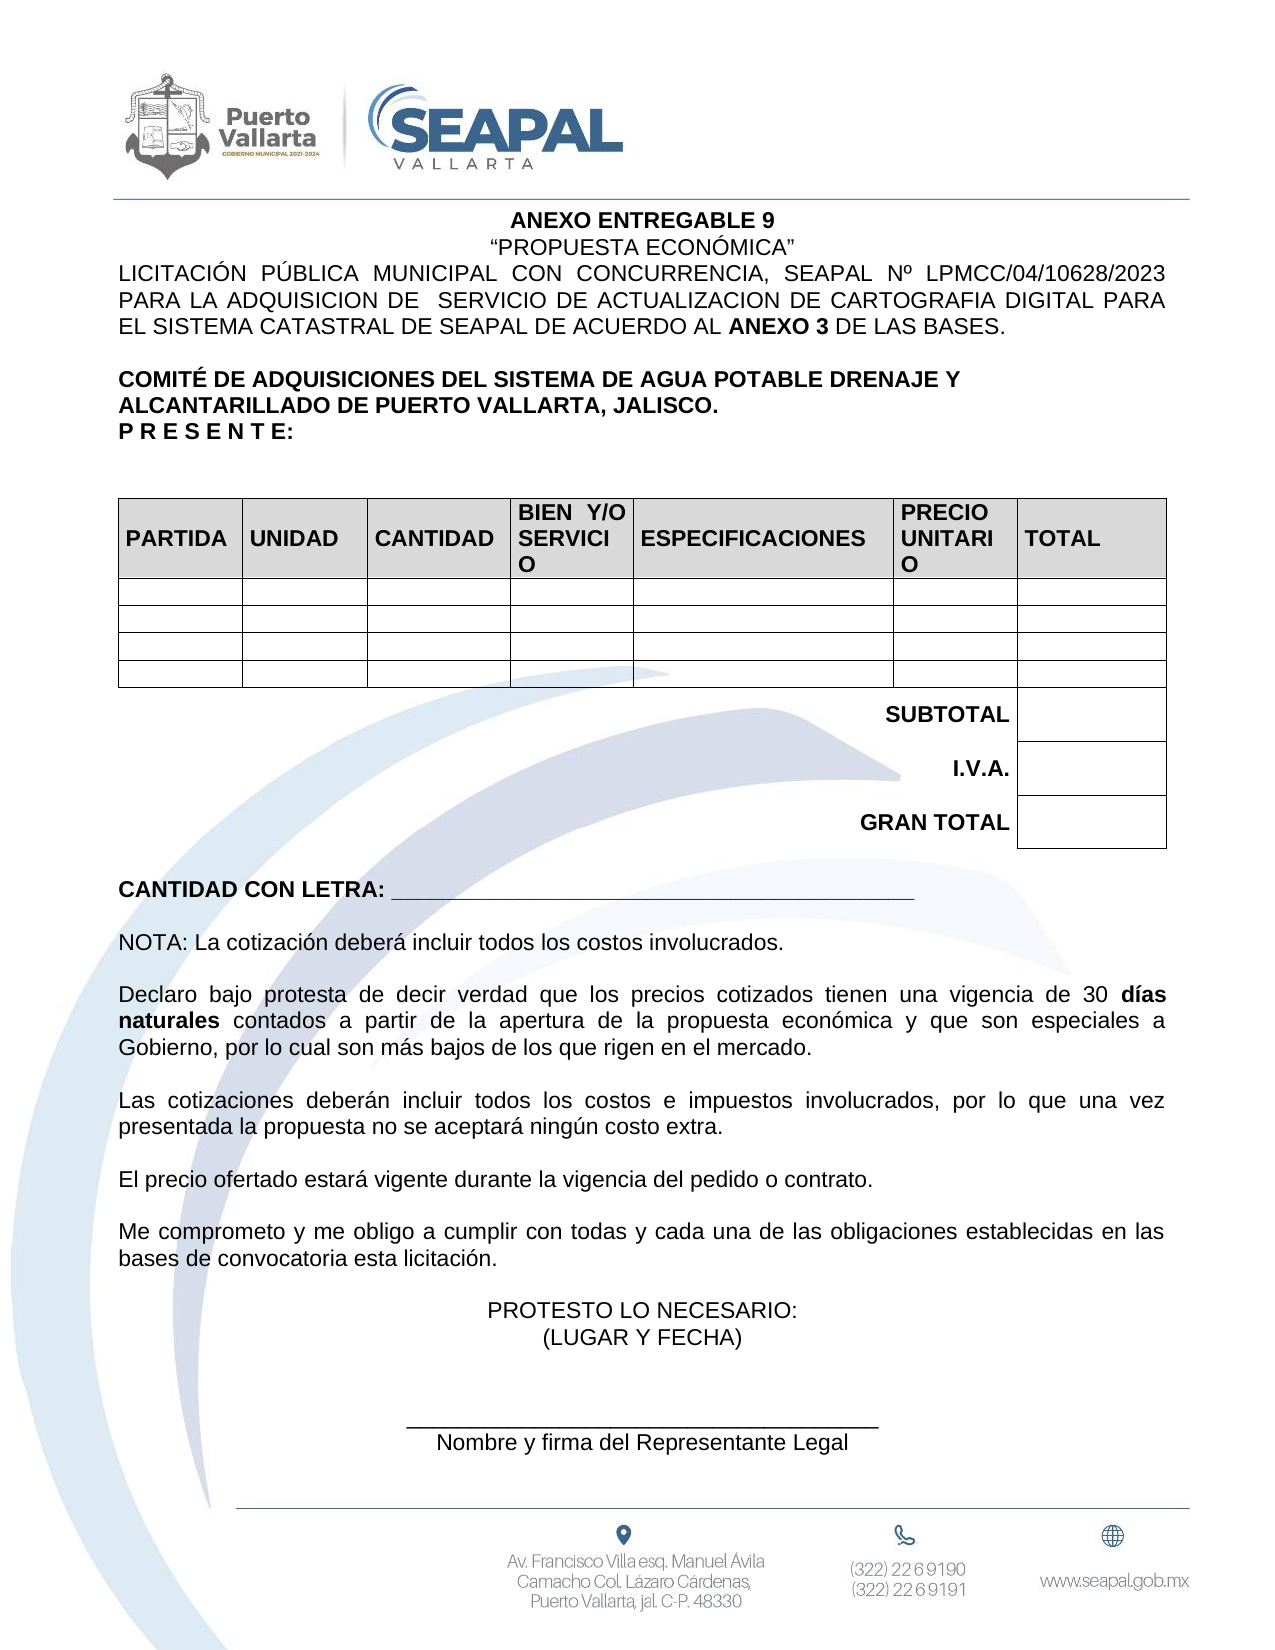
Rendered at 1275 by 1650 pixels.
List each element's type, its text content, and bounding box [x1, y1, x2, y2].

text PROTESTO LO NECESARIO: [118, 1297, 1166, 1324]
text LICITACIÓN PÚBLICA MUNICIPAL CON CONCURRENCIA, SEAPAL Nº LPMCC/04/10628/2023 PARA LA ADQUISICION DE SERVICIO DE ACTUALIZACION DE CARTOGRAFIA DIGITAL PARA EL SISTEMA CATASTRAL DE SEAPAL DE ACUERDO AL ANEXO 3 DE LAS BASES. [118, 260, 1166, 339]
table_cell [511, 661, 633, 687]
text Las cotizaciones deberán incluir todos los costos e impuestos involucrados, por lo que una vez presentada la propuesta no se aceptará ningún costo extra. [118, 1087, 1166, 1139]
table_header bien y/o servicio [511, 499, 633, 577]
table_cell [119, 606, 242, 632]
table_cell [634, 606, 893, 632]
table_header Cantidad [368, 499, 510, 577]
table_cell GRAN TOTAL [118, 795, 1017, 848]
table_header TOTAL [1018, 499, 1166, 577]
table_cell [119, 579, 242, 605]
text CANTIDAD CON LETRA: _________________________________________ [118, 876, 1166, 902]
table_cell [243, 661, 367, 687]
table_cell [119, 633, 242, 660]
text “PROPUESTA ECONÓMICA” [118, 234, 1166, 260]
table_header UNIDAD [243, 499, 367, 577]
text ALCANTARILLADO DE PUERTO VALLARTA, JALISCO. [118, 392, 1166, 418]
table_cell [1018, 606, 1166, 632]
table_cell [243, 579, 367, 605]
text NOTA: La cotización deberá incluir todos los costos involucrados. [118, 928, 1166, 955]
text El precio ofertado estará vigente durante la vigencia del pedido o contrato. [118, 1166, 1166, 1192]
text _____________________________________ [118, 1403, 1166, 1429]
table_cell [1018, 661, 1166, 687]
table_cell [1018, 633, 1166, 660]
table_header precio uNITARIO [894, 499, 1017, 577]
table_cell [368, 579, 510, 605]
table_cell [1018, 579, 1166, 605]
text Me comprometo y me obligo a cumplir con todas y cada una de las obligaciones establecidas en las bases de convocatoria esta licitación. [118, 1218, 1166, 1271]
text COMITÉ DE ADQUISICIONES DEL SISTEMA DE AGUA POTABLE DRENAJE Y [118, 366, 1166, 392]
table_cell [511, 606, 633, 632]
table_cell SUBTOTAL [118, 688, 1017, 741]
table_cell [119, 661, 242, 687]
table_cell [634, 579, 893, 605]
text Nombre y firma del Representante Legal [118, 1429, 1166, 1456]
text P R E S E N T E: [118, 418, 1166, 445]
table_cell [894, 661, 1017, 687]
table_cell [634, 633, 893, 660]
table_cell [368, 661, 510, 687]
table_cell [511, 633, 633, 660]
picture [9, 0, 1275, 1650]
table_cell [243, 606, 367, 632]
table_cell [894, 579, 1017, 605]
table_cell [1018, 742, 1166, 794]
table_cell [511, 579, 633, 605]
table_cell [243, 633, 367, 660]
table_header Partida [119, 499, 242, 577]
text ANEXO ENTREGABLE 9 [118, 207, 1166, 234]
table_cell [894, 633, 1017, 660]
table_cell [1018, 688, 1166, 741]
text Declaro bajo protesta de decir verdad que los precios cotizados tienen una vigencia de 30 días naturales contados a partir de la apertura de la propuesta económica y que son especiales a Gobierno, por lo cual son más bajos de los que rigen en el mercado. [118, 981, 1166, 1060]
table_cell [894, 606, 1017, 632]
table_cell [634, 661, 893, 687]
text (LUGAR Y FECHA) [118, 1324, 1166, 1350]
table_cell I.V.A. [118, 741, 1017, 794]
table_cell [1018, 796, 1166, 848]
table_cell [368, 606, 510, 632]
table_cell [368, 633, 510, 660]
table_header ESPECIFICACIONES [634, 499, 893, 577]
